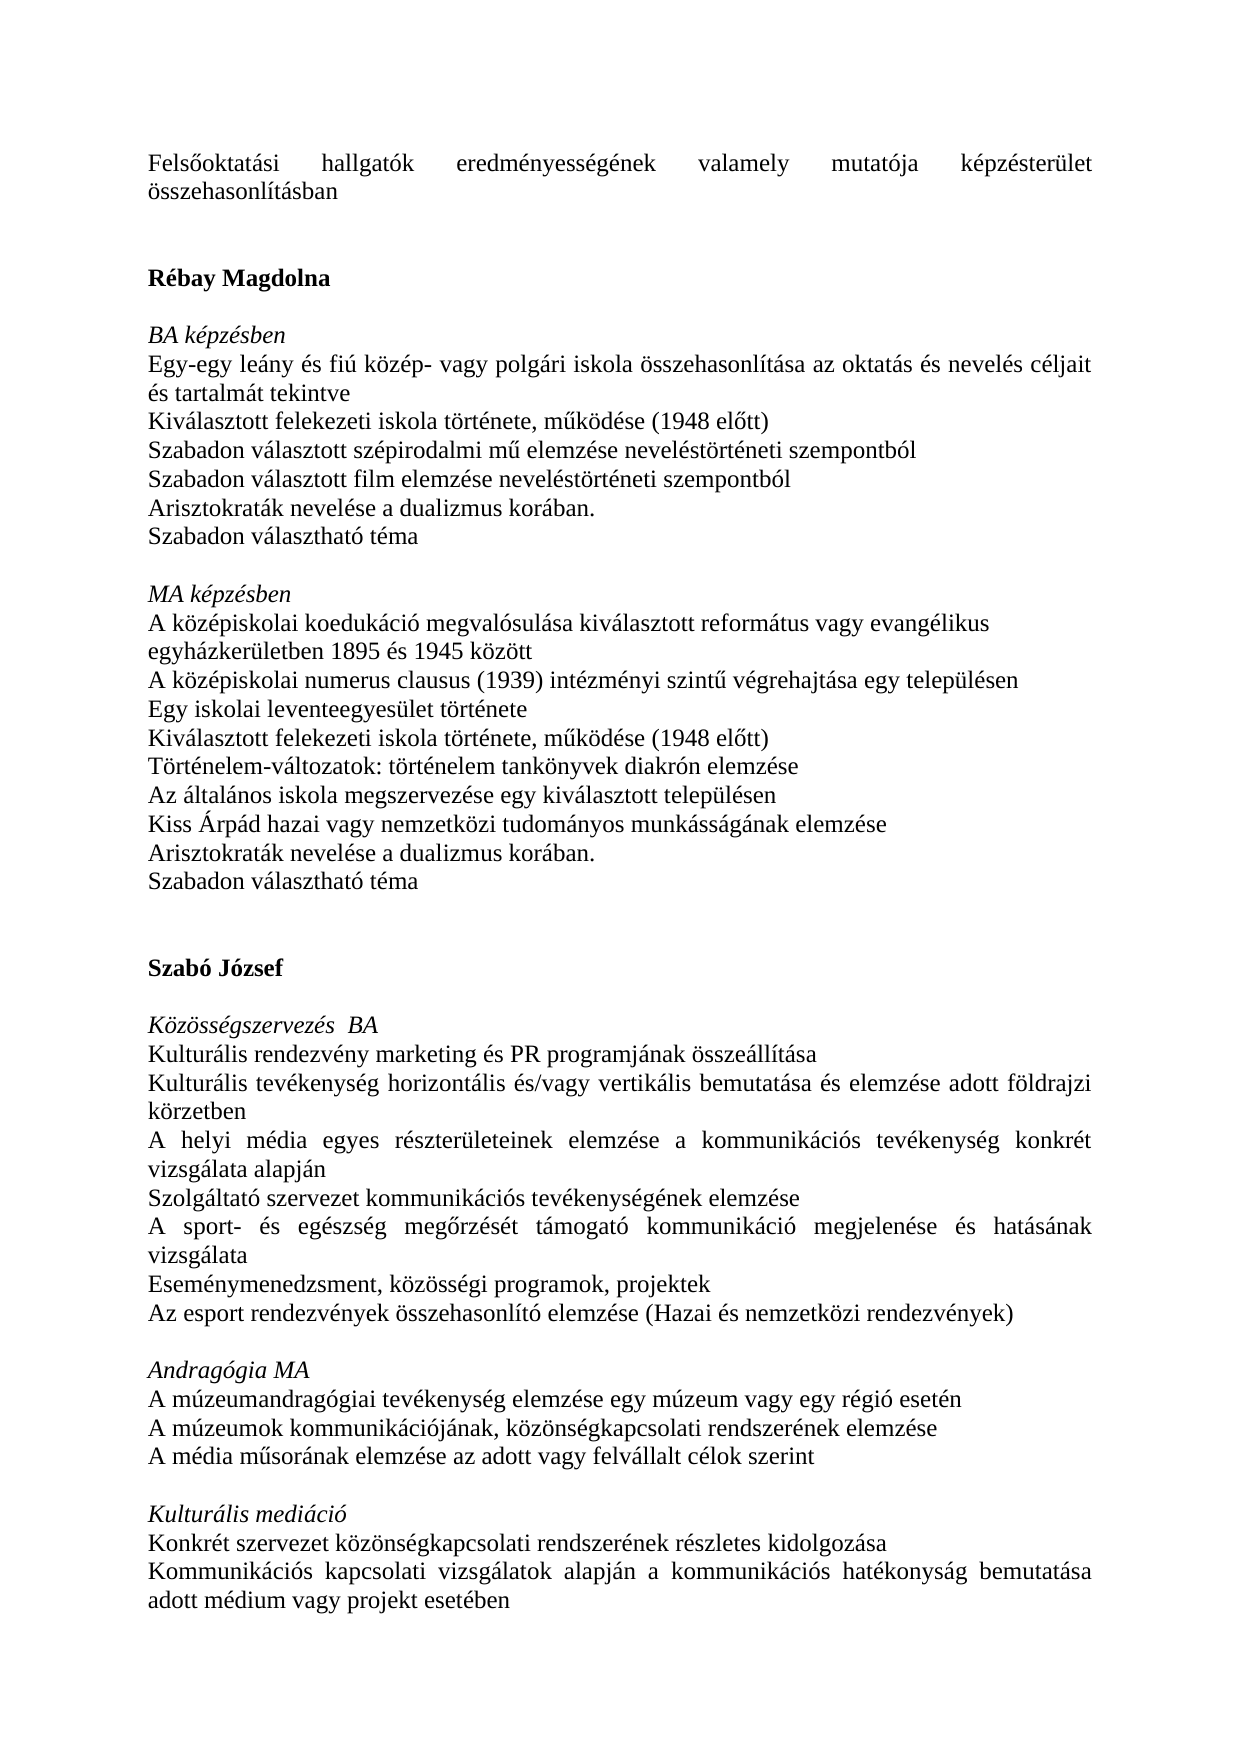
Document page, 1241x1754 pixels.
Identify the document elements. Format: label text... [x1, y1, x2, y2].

text Szabó József [148, 953, 1093, 981]
text A helyi média egyes részterületeinek elemzése a kommunikációs tevékenység konkrét vizsgálata alapján [148, 1125, 1093, 1183]
text Eseménymenedzsment, közösségi programok, projektek [148, 1269, 1093, 1298]
text Közösségszervezés BA [148, 1010, 1093, 1039]
text Kommunikációs kapcsolati vizsgálatok alapján a kommunikációs hatékonyság bemutatása adott médium vagy projekt esetében [148, 1556, 1093, 1614]
text A sport- és egészség megőrzését támogató kommunikáció megjelenése és hatásának vizsgálata [148, 1211, 1093, 1269]
text BA képzésben [148, 320, 1093, 349]
text Kulturális mediáció [148, 1499, 1093, 1528]
text Az általános iskola megszervezése egy kiválasztott településen [148, 780, 1093, 809]
text Szolgáltató szervezet kommunikációs tevékenységének elemzése [148, 1183, 1093, 1211]
text Felsőoktatási hallgatók eredményességének valamely mutatója képzésterület összehasonlításban [148, 148, 1093, 205]
text A múzeumandragógiai tevékenység elemzése egy múzeum vagy egy régió esetén [148, 1384, 1093, 1413]
text Rébay Magdolna [148, 263, 1093, 291]
text MA képzésben [148, 579, 1093, 608]
text Szabadon választott film elemzése neveléstörténeti szempontból [148, 464, 1093, 493]
text Szabadon választható téma [148, 866, 1093, 895]
text A múzeumok kommunikációjának, közönségkapcsolati rendszerének elemzése [148, 1413, 1093, 1441]
text Kiss Árpád hazai vagy nemzetközi tudományos munkásságának elemzése [148, 809, 1093, 838]
text Andragógia MA [148, 1355, 1093, 1384]
text Egy-egy leány és fiú közép- vagy polgári iskola összehasonlítása az oktatás és nevelés céljait és tartalmát tekintve [148, 349, 1093, 406]
text A média műsorának elemzése az adott vagy felvállalt célok szerint [148, 1441, 1093, 1470]
text Kulturális tevékenység horizontális és/vagy vertikális bemutatása és elemzése adott földrajzi körzetben [148, 1068, 1093, 1125]
text Szabadon választott szépirodalmi mű elemzése neveléstörténeti szempontból [148, 435, 1093, 464]
text Kiválasztott felekezeti iskola története, működése (1948 előtt) [148, 406, 1093, 435]
text Kulturális rendezvény marketing és PR programjának összeállítása [148, 1039, 1093, 1068]
text A középiskolai numerus clausus (1939) intézményi szintű végrehajtása egy településen [148, 665, 1093, 694]
text egyházkerületben 1895 és 1945 között [148, 636, 1093, 665]
text Egy iskolai leventeegyesület története [148, 694, 1093, 723]
text Arisztokraták nevelése a dualizmus korában. [148, 493, 1093, 521]
text Szabadon választható téma [148, 521, 1093, 550]
text A középiskolai koedukáció megvalósulása kiválasztott református vagy evangélikus [148, 608, 1093, 636]
text Az esport rendezvények összehasonlító elemzése (Hazai és nemzetközi rendezvények) [148, 1298, 1093, 1326]
text Kiválasztott felekezeti iskola története, működése (1948 előtt) [148, 723, 1093, 751]
text Konkrét szervezet közönségkapcsolati rendszerének részletes kidolgozása [148, 1528, 1093, 1556]
text Történelem-változatok: történelem tankönyvek diakrón elemzése [148, 751, 1093, 780]
text Arisztokraták nevelése a dualizmus korában. [148, 838, 1093, 866]
